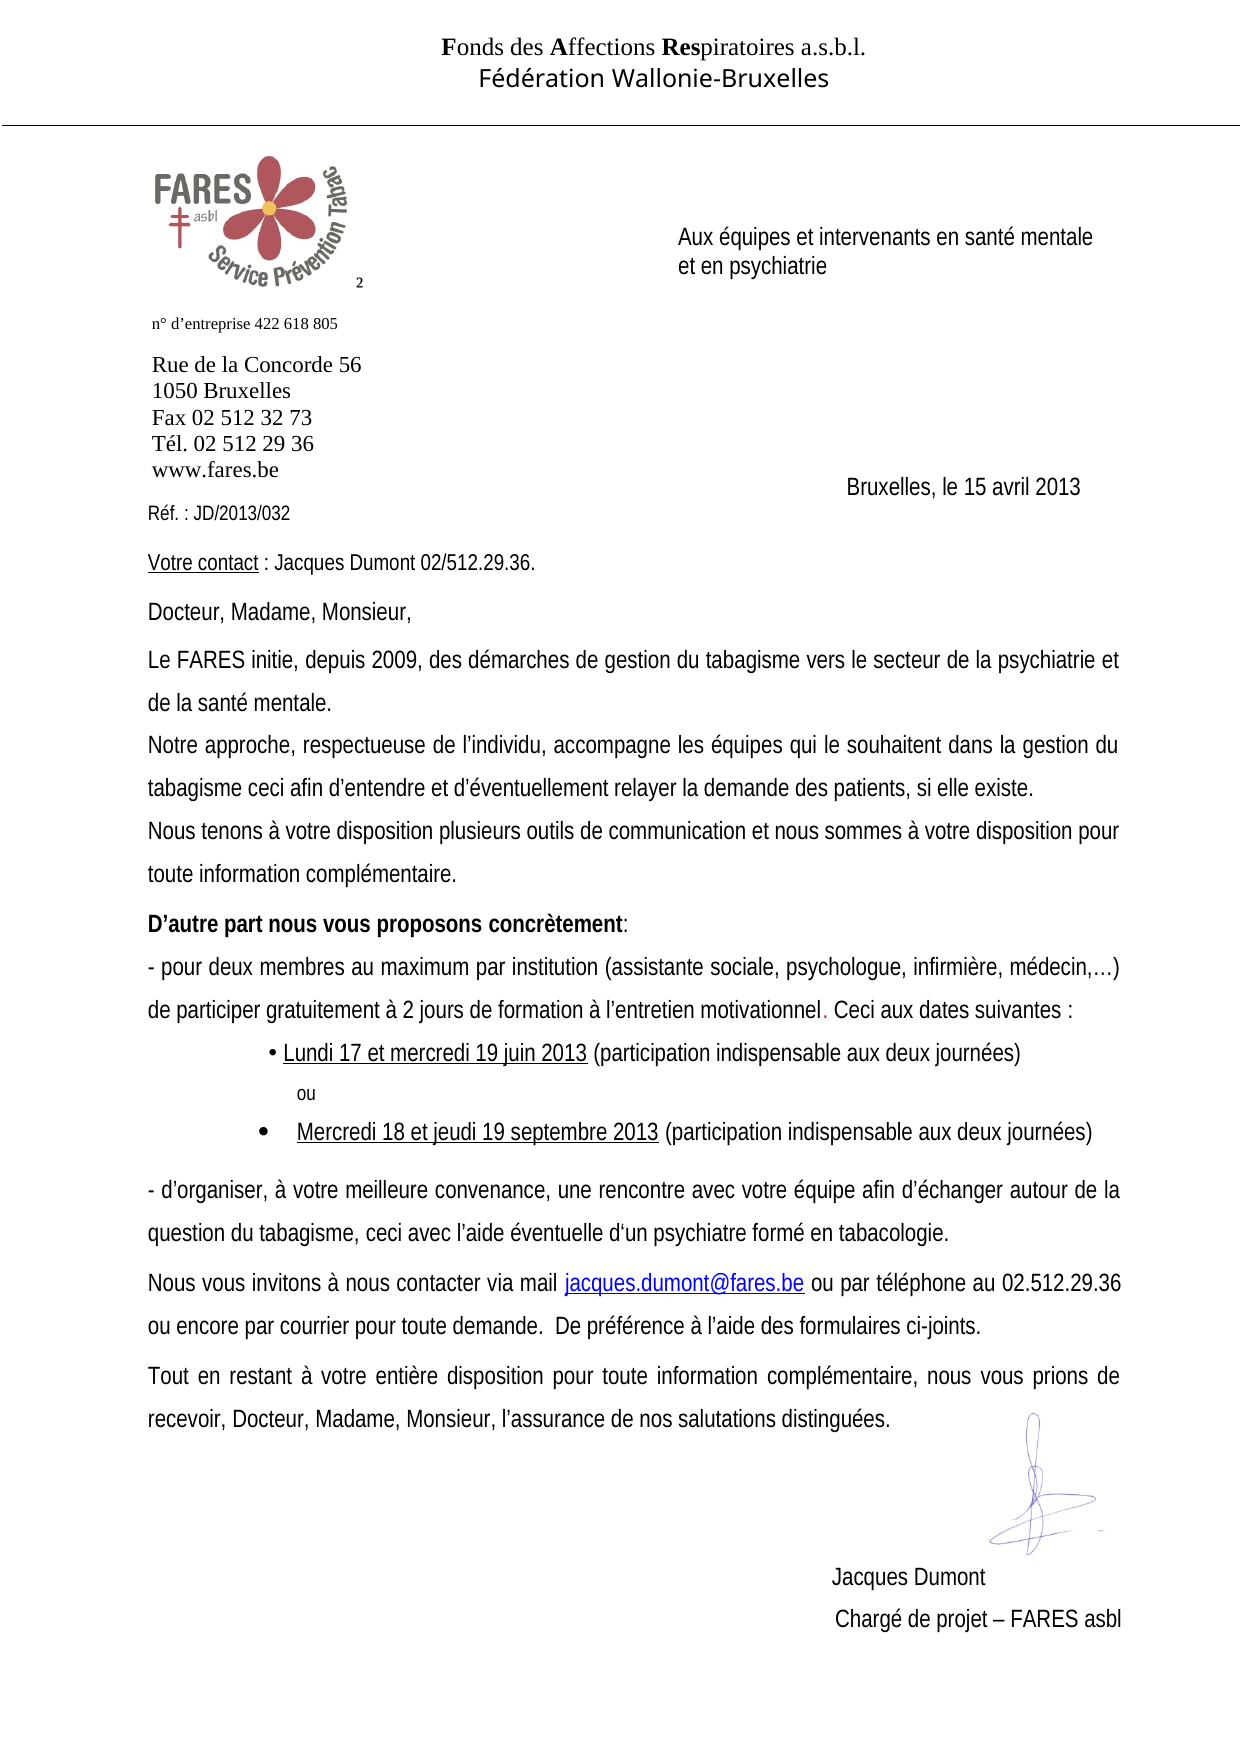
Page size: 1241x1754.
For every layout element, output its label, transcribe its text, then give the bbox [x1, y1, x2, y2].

list ou [223, 1081, 1122, 1105]
list Nous vous invitons à nous contacter via mail jacques.dumont@fares.be ou par téléphone au 02.512.29.36 ou encore par courrier pour toute demande. De préférence à l’aide des formulaires ci-joints. [148, 1268, 1122, 1339]
list - pour deux membres au maximum par institution (assistante sociale, psychologue, infirmière, médecin,…) de participer gratuitement à 2 jours de formation à l’entretien motivationnel. Ceci aux dates suivantes : [148, 952, 1122, 1024]
text Réf. : JD/2013/032 [148, 501, 1122, 525]
list D’autre part nous vous proposons concrètement: [148, 909, 1122, 938]
text Tout en restant à votre entière disposition pour toute information complémentaire, nous vous prions de recevoir, Docteur, Madame, Monsieur, l’assurance de nos salutations distinguées. [148, 1361, 1122, 1432]
list Mercredi 18 et jeudi 19 septembre 2013 (participation indispensable aux deux journées) [259, 1117, 1122, 1146]
text ² [148, 148, 1122, 300]
text Votre contact : Jacques Dumont 02/512.29.36. [148, 549, 1122, 575]
list Notre approche, respectueuse de l’individu, accompagne les équipes qui le souhaitent dans la gestion du tabagisme ceci afin d’entendre et d’éventuellement relayer la demande des patients, si elle existe. [148, 730, 1122, 802]
text Docteur, Madame, Monsieur, [148, 597, 1122, 626]
picture [985, 1408, 1109, 1564]
list Nous tenons à votre disposition plusieurs outils de communication et nous sommes à votre disposition pour toute information complémentaire. [148, 816, 1122, 888]
text Bruxelles, le 15 avril 2013 [148, 472, 1122, 501]
list - d’organiser, à votre meilleure convenance, une rencontre avec votre équipe afin d’échanger autour de la question du tabagisme, ceci avec l’aide éventuelle d‘un psychiatre formé en tabacologie. [148, 1175, 1122, 1246]
list Lundi 17 et mercredi 19 juin 2013 (participation indispensable aux deux journées) [222, 1038, 1122, 1067]
picture [147, 147, 356, 295]
text Jacques Dumont [148, 1561, 1122, 1590]
list Le FARES initie, depuis 2009, des démarches de gestion du tabagisme vers le secteur de la psychiatrie et de la santé mentale. [148, 644, 1122, 716]
text Chargé de projet – FARES asbl [148, 1604, 1122, 1633]
